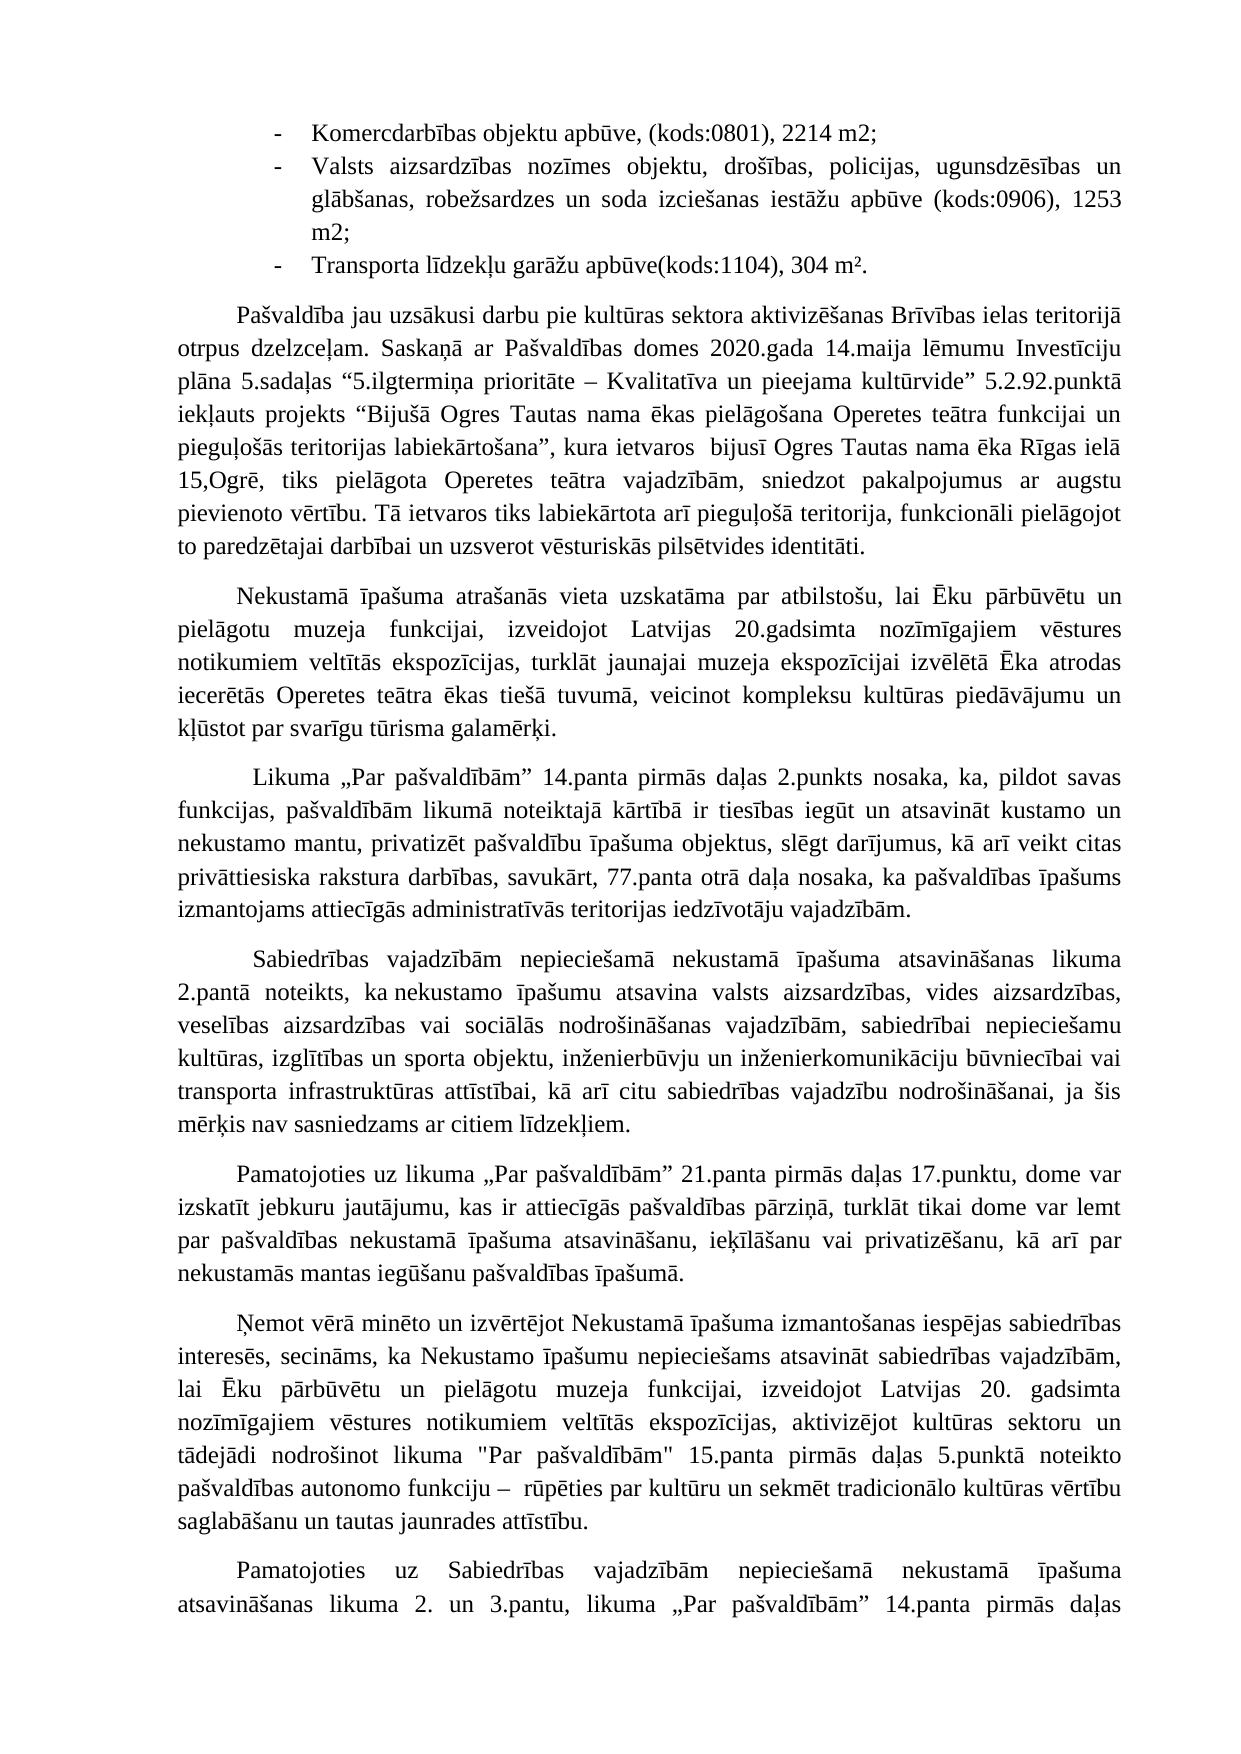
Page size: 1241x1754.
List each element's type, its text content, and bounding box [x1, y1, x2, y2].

list Komercdarbības objektu apbūve, (kods:0801), 2214 m2; [274, 118, 1122, 147]
text Nekustamā īpašuma atrašanās vieta uzskatāma par atbilstošu, lai Ēku pārbūvētu un pielāgotu muzeja funkcijai, izveidojot Latvijas 20.gadsimta nozīmīgajiem vēstures notikumiem veltītās ekspozīcijas, turklāt jaunajai muzeja ekspozīcijai izvēlētā Ēka atrodas iecerētās Operetes teātra ēkas tiešā tuvumā, veicinot kompleksu kultūras piedāvājumu un kļūstot par svarīgu tūrisma galamērķi. [177, 581, 1122, 742]
list Valsts aizsardzības nozīmes objektu, drošības, policijas, ugunsdzēsības un glābšanas, robežsardzes un soda izciešanas iestāžu apbūve (kods:0906), 1253 m2; [274, 151, 1122, 246]
list Transporta līdzekļu garāžu apbūve(kods:1104), 304 m². [274, 250, 1122, 279]
text Likuma „Par pašvaldībām” 14.panta pirmās daļas 2.punkts nosaka, ka, pildot savas funkcijas, pašvaldībām likumā noteiktajā kārtībā ir tiesības iegūt un atsavināt kustamo un nekustamo mantu, privatizēt pašvaldību īpašuma objektus, slēgt darījumus, kā arī veikt citas privāttiesiska rakstura darbības, savukārt, 77.panta otrā daļa nosaka, ka pašvaldības īpašums izmantojams attiecīgās administratīvās teritorijas iedzīvotāju vajadzībām. [177, 762, 1122, 923]
text Ņemot vērā minēto un izvērtējot Nekustamā īpašuma izmantošanas iespējas sabiedrības interesēs, secināms, ka Nekustamo īpašumu nepieciešams atsavināt sabiedrības vajadzībām, lai Ēku pārbūvētu un pielāgotu muzeja funkcijai, izveidojot Latvijas 20. gadsimta nozīmīgajiem vēstures notikumiem veltītās ekspozīcijas, aktivizējot kultūras sektoru un tādejādi nodrošinot likuma "Par pašvaldībām" 15.panta pirmās daļas 5.punktā noteikto pašvaldības autonomo funkciju – rūpēties par kultūru un sekmēt tradicionālo kultūras vērtību saglabāšanu un tautas jaunrades attīstību. [177, 1308, 1122, 1535]
text Pamatojoties uz likuma „Par pašvaldībām” 21.panta pirmās daļas 17.punktu, dome var izskatīt jebkuru jautājumu, kas ir attiecīgās pašvaldības pārziņā, turklāt tikai dome var lemt par pašvaldības nekustamā īpašuma atsavināšanu, ieķīlāšanu vai privatizēšanu, kā arī par nekustamās mantas iegūšanu pašvaldības īpašumā. [177, 1159, 1122, 1287]
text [177, 1556, 1122, 1617]
text Pašvaldība jau uzsākusi darbu pie kultūras sektora aktivizēšanas Brīvības ielas teritorijā otrpus dzelzceļam. Saskaņā ar Pašvaldības domes 2020.gada 14.maija lēmumu Investīciju plāna 5.sadaļas “5.ilgtermiņa prioritāte – Kvalitatīva un pieejama kultūrvide” 5.2.92.punktā iekļauts projekts “Bijušā Ogres Tautas nama ēkas pielāgošana Operetes teātra funkcijai un pieguļošās teritorijas labiekārtošana”, kura ietvaros bijusī Ogres Tautas nama ēka Rīgas ielā 15,Ogrē, tiks pielāgota Operetes teātra vajadzībām, sniedzot pakalpojumus ar augstu pievienoto vērtību. Tā ietvaros tiks labiekārtota arī pieguļošā teritorija, funkcionāli pielāgojot to paredzētajai darbībai un uzsverot vēsturiskās pilsētvides identitāti. [177, 300, 1122, 560]
text Sabiedrības vajadzībām nepieciešamā nekustamā īpašuma atsavināšanas likuma 2.pantā noteikts, ka nekustamo īpašumu atsavina valsts aizsardzības, vides aizsardzības, veselības aizsardzības vai sociālās nodrošināšanas vajadzībām, sabiedrībai nepieciešamu kultūras, izglītības un sporta objektu, inženierbūvju un inženierkomunikāciju būvniecībai vai transporta infrastruktūras attīstībai, kā arī citu sabiedrības vajadzību nodrošināšanai, ja šis mērķis nav sasniedzams ar citiem līdzekļiem. [177, 944, 1122, 1138]
